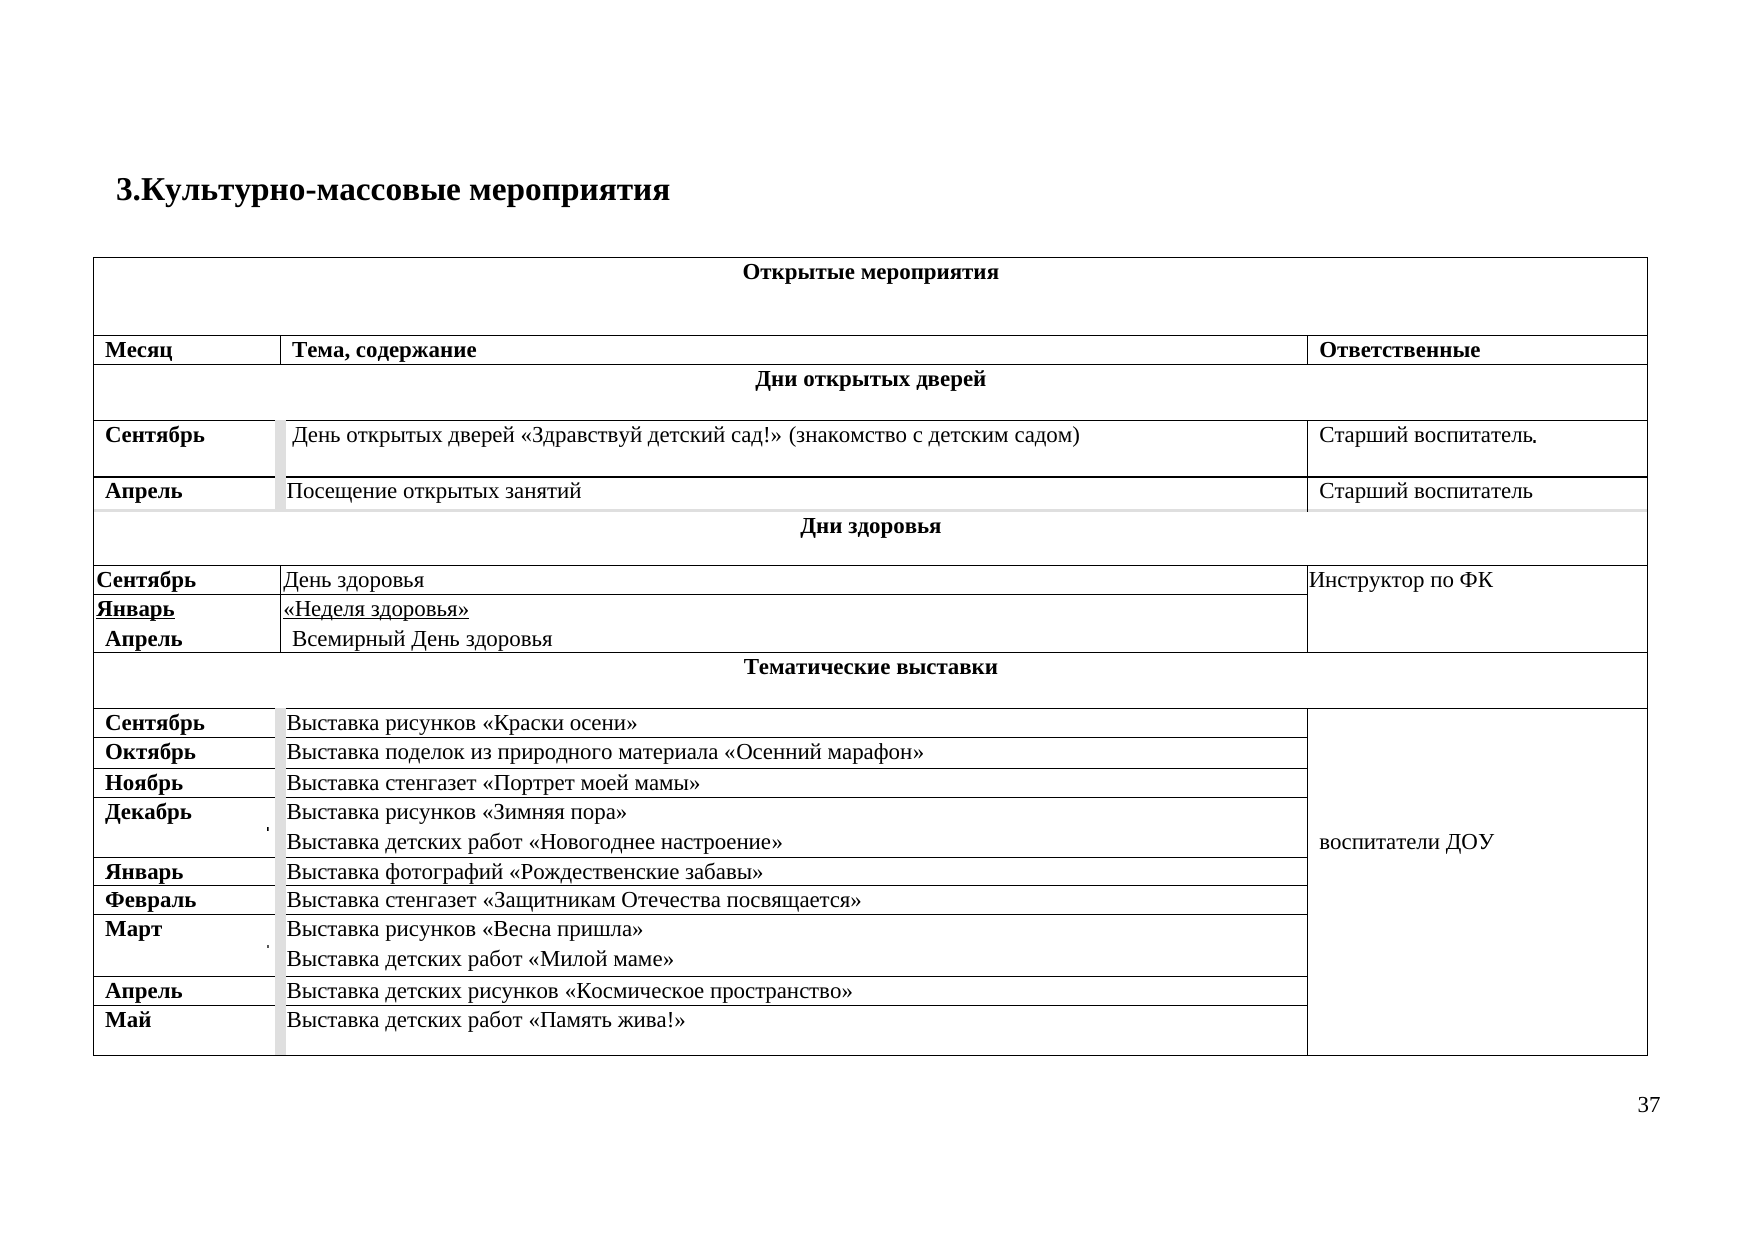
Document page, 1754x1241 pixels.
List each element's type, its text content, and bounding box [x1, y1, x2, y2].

table_cell Апрель [94, 977, 275, 1005]
table_cell Выставка детских рисунков «Космическое пространство» [286, 977, 1307, 1005]
table_cell Ноябрь [94, 769, 275, 797]
table_cell Тема, содержание [281, 336, 1307, 364]
table_cell Всемирный День здоровья [281, 623, 1307, 652]
table_cell Дни здоровья [94, 512, 1647, 565]
table_cell Выставка детских работ «Память жива!» [286, 1006, 1307, 1055]
table_cell Январь [94, 858, 275, 885]
table_cell Посещение открытых занятий [286, 478, 1307, 509]
table_cell Март [94, 915, 275, 976]
table_cell Дни открытых дверей [94, 365, 1647, 420]
table_header Открытые мероприятия [94, 258, 1647, 335]
table_cell Выставка поделок из природного материала «Осенний марафон» [286, 738, 1307, 768]
table_cell Выставка рисунков «Краски осени» [286, 709, 1307, 737]
table_cell Апрель [94, 625, 280, 652]
table_cell Старший воспитатель [1308, 421, 1647, 476]
table_cell День открытых дверей «Здравствуй детский сад!» (знакомство с детским садом) [286, 421, 1307, 476]
table_cell Сентябрь [94, 421, 275, 476]
table_cell Январь [94, 595, 280, 623]
text 3.Культурно-массовые мероприятия [116, 169, 1660, 207]
table_cell Месяц [94, 336, 280, 364]
table_cell Сентябрь [94, 709, 275, 737]
table_cell Ответственные [1308, 336, 1647, 364]
table_cell «Неделя здоровья» [281, 595, 1307, 623]
table_cell Выставка рисунков «Весна пришла» Выставка детских работ «Милой маме» [286, 915, 1307, 976]
table_cell Декабрь [94, 798, 275, 857]
table_cell Старший воспитатель [1308, 478, 1647, 509]
table_cell Февраль [94, 886, 275, 914]
table_cell воспитатели ДОУ [1308, 709, 1647, 1055]
table_cell Выставка стенгазет «Портрет моей мамы» [286, 769, 1307, 797]
table_cell Сентябрь [94, 566, 280, 594]
table_cell Выставка рисунков «Зимняя пора» Выставка детских работ «Новогоднее настроение» [286, 798, 1307, 857]
table_cell Инструктор по ФК [1308, 566, 1647, 652]
table_cell Апрель [94, 478, 275, 509]
table_cell День здоровья [281, 566, 1307, 594]
table_cell Тематические выставки [94, 653, 1647, 708]
table_cell Октябрь [94, 738, 275, 768]
table_cell Выставка стенгазет «Защитникам Отечества посвящается» [286, 886, 1307, 914]
table_cell Май [94, 1006, 275, 1055]
table_cell Выставка фотографий «Рождественские забавы» [286, 858, 1307, 885]
